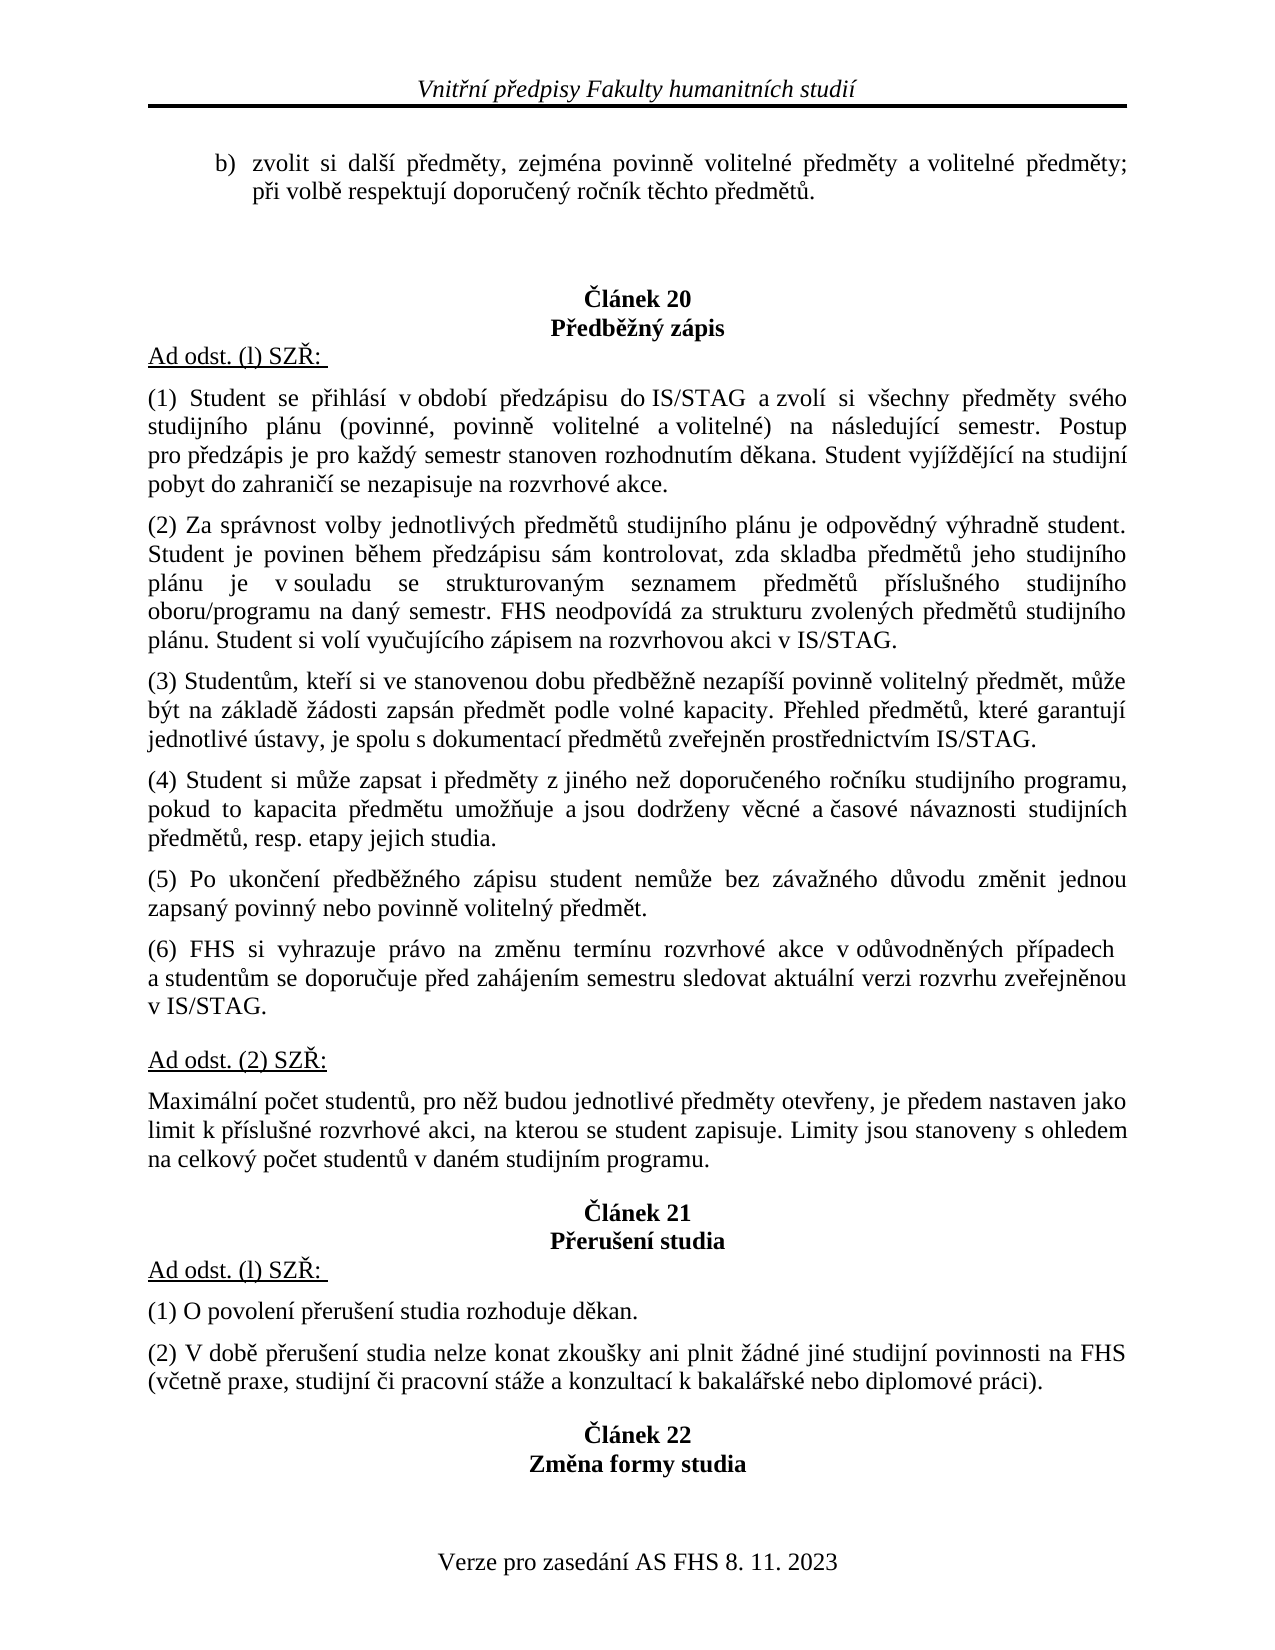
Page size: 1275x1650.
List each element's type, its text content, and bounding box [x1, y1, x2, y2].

text (5) Po ukončení předběžného zápisu student nemůže bez závažného důvodu změnit jednou zapsaný povinný nebo povinně volitelný předmět. [148, 864, 1127, 921]
text Změna formy studia [148, 1449, 1127, 1478]
list zvolit si další předměty, zejména povinně volitelné předměty a volitelné předměty; při volbě respektují doporučený ročník těchto předmětů. [215, 148, 1127, 205]
text Ad odst. (l) SZŘ: [148, 341, 1127, 370]
text Přerušení studia [148, 1226, 1127, 1255]
text (2) Za správnost volby jednotlivých předmětů studijního plánu je odpovědný výhradně student. Student je povinen během předzápisu sám kontrolovat, zda skladba předmětů jeho studijního plánu je v souladu se strukturovaným seznamem předmětů příslušného studijního oboru/programu na daný semestr. FHS neodpovídá za strukturu zvolených předmětů studijního plánu. Student si volí vyučujícího zápisem na rozvrhovou akci v IS/STAG. [148, 510, 1127, 654]
text (1) O povolení přerušení studia rozhoduje děkan. [148, 1296, 1127, 1325]
text Ad odst. (l) SZŘ: [148, 1255, 1127, 1284]
text (2) V době přerušení studia nelze konat zkoušky ani plnit žádné jiné studijní povinnosti na FHS (včetně praxe, studijní či pracovní stáže a konzultací k bakalářské nebo diplomové práci). [148, 1338, 1127, 1395]
text (1) Student se přihlásí v období předzápisu do IS/STAG a zvolí si všechny předměty svého studijního plánu (povinné, povinně volitelné a volitelné) na následující semestr. Postup pro předzápis je pro každý semestr stanoven rozhodnutím děkana. Student vyjíždějící na studijní pobyt do zahraničí se nezapisuje na rozvrhové akce. [148, 383, 1127, 498]
text (3) Studentům, kteří si ve stanovenou dobu předběžně nezapíší povinně volitelný předmět, může být na základě žádosti zapsán předmět podle volné kapacity. Přehled předmětů, které garantují jednotlivé ústavy, je spolu s dokumentací předmětů zveřejněn prostřednictvím IS/STAG. [148, 666, 1127, 753]
text Předběžný zápis [148, 313, 1127, 341]
text (6) FHS si vyhrazuje právo na změnu termínu rozvrhové akce v odůvodněných případech a studentům se doporučuje před zahájením semestru sledovat aktuální verzi rozvrhu zveřejněnou v IS/STAG. [148, 934, 1127, 1020]
text Článek 20 [148, 284, 1127, 313]
text (4) Student si může zapsat i předměty z jiného než doporučeného ročníku studijního programu, pokud to kapacita předmětu umožňuje a jsou dodrženy věcné a časové návaznosti studijních předmětů, resp. etapy jejich studia. [148, 765, 1127, 851]
text Článek 21 [148, 1198, 1127, 1226]
text Ad odst. (2) SZŘ: [148, 1045, 1127, 1074]
text Článek 22 [148, 1420, 1127, 1449]
text Maximální počet studentů, pro něž budou jednotlivé předměty otevřeny, je předem nastaven jako limit k příslušné rozvrhové akci, na kterou se student zapisuje. Limity jsou stanoveny s ohledem na celkový počet studentů v daném studijním programu. [148, 1086, 1127, 1173]
